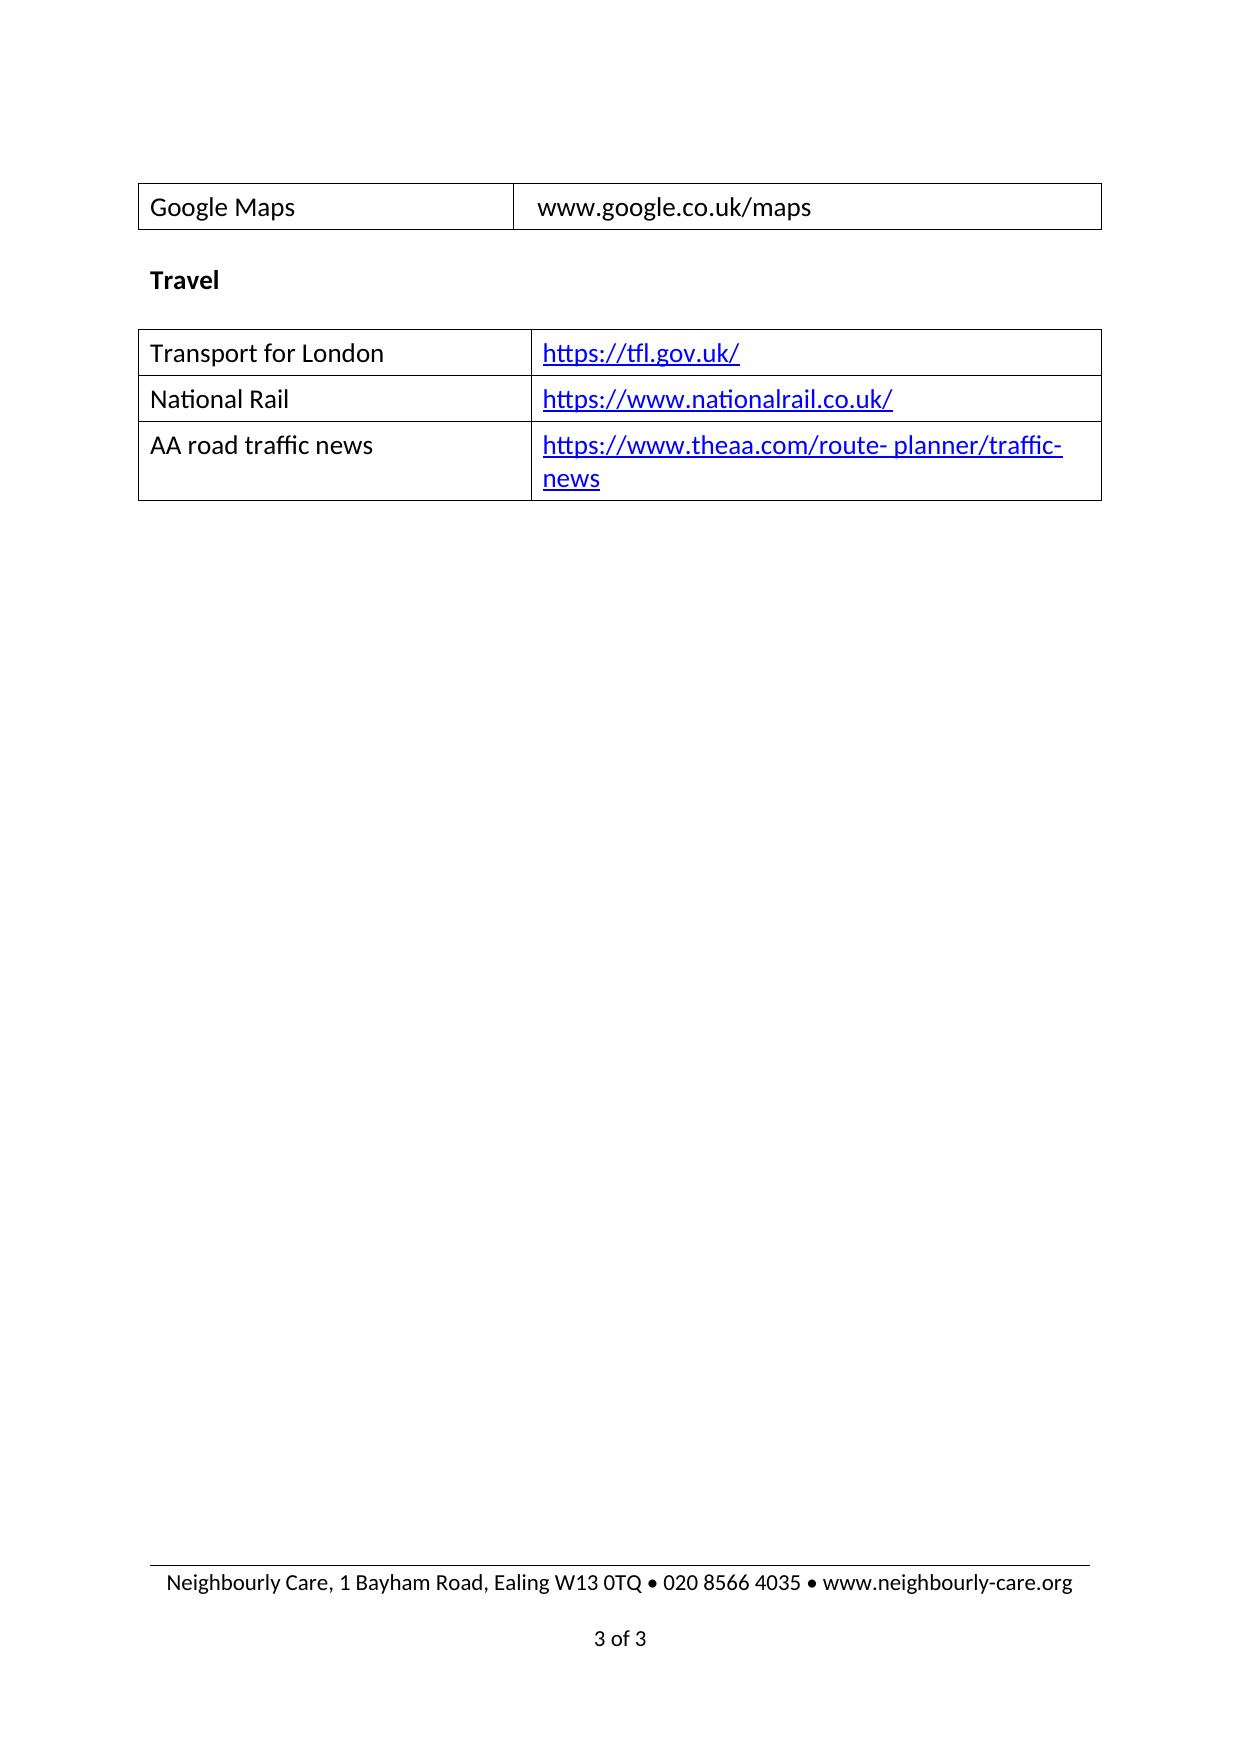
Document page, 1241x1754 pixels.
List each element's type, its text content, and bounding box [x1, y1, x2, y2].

table_cell AA road traffic news [139, 422, 531, 500]
text Travel [150, 263, 1090, 296]
table_header www.google.co.uk/maps [514, 184, 1101, 229]
table_header Transport for London [139, 330, 531, 375]
table_header Google Maps [139, 184, 513, 229]
table_header https://tfl.gov.uk/ [532, 330, 1101, 375]
table_cell https://www.nationalrail.co.uk/ [532, 376, 1101, 421]
table_cell https://www.theaa.com/route- planner/traffic-news [532, 422, 1101, 500]
table_cell National Rail [139, 376, 531, 421]
